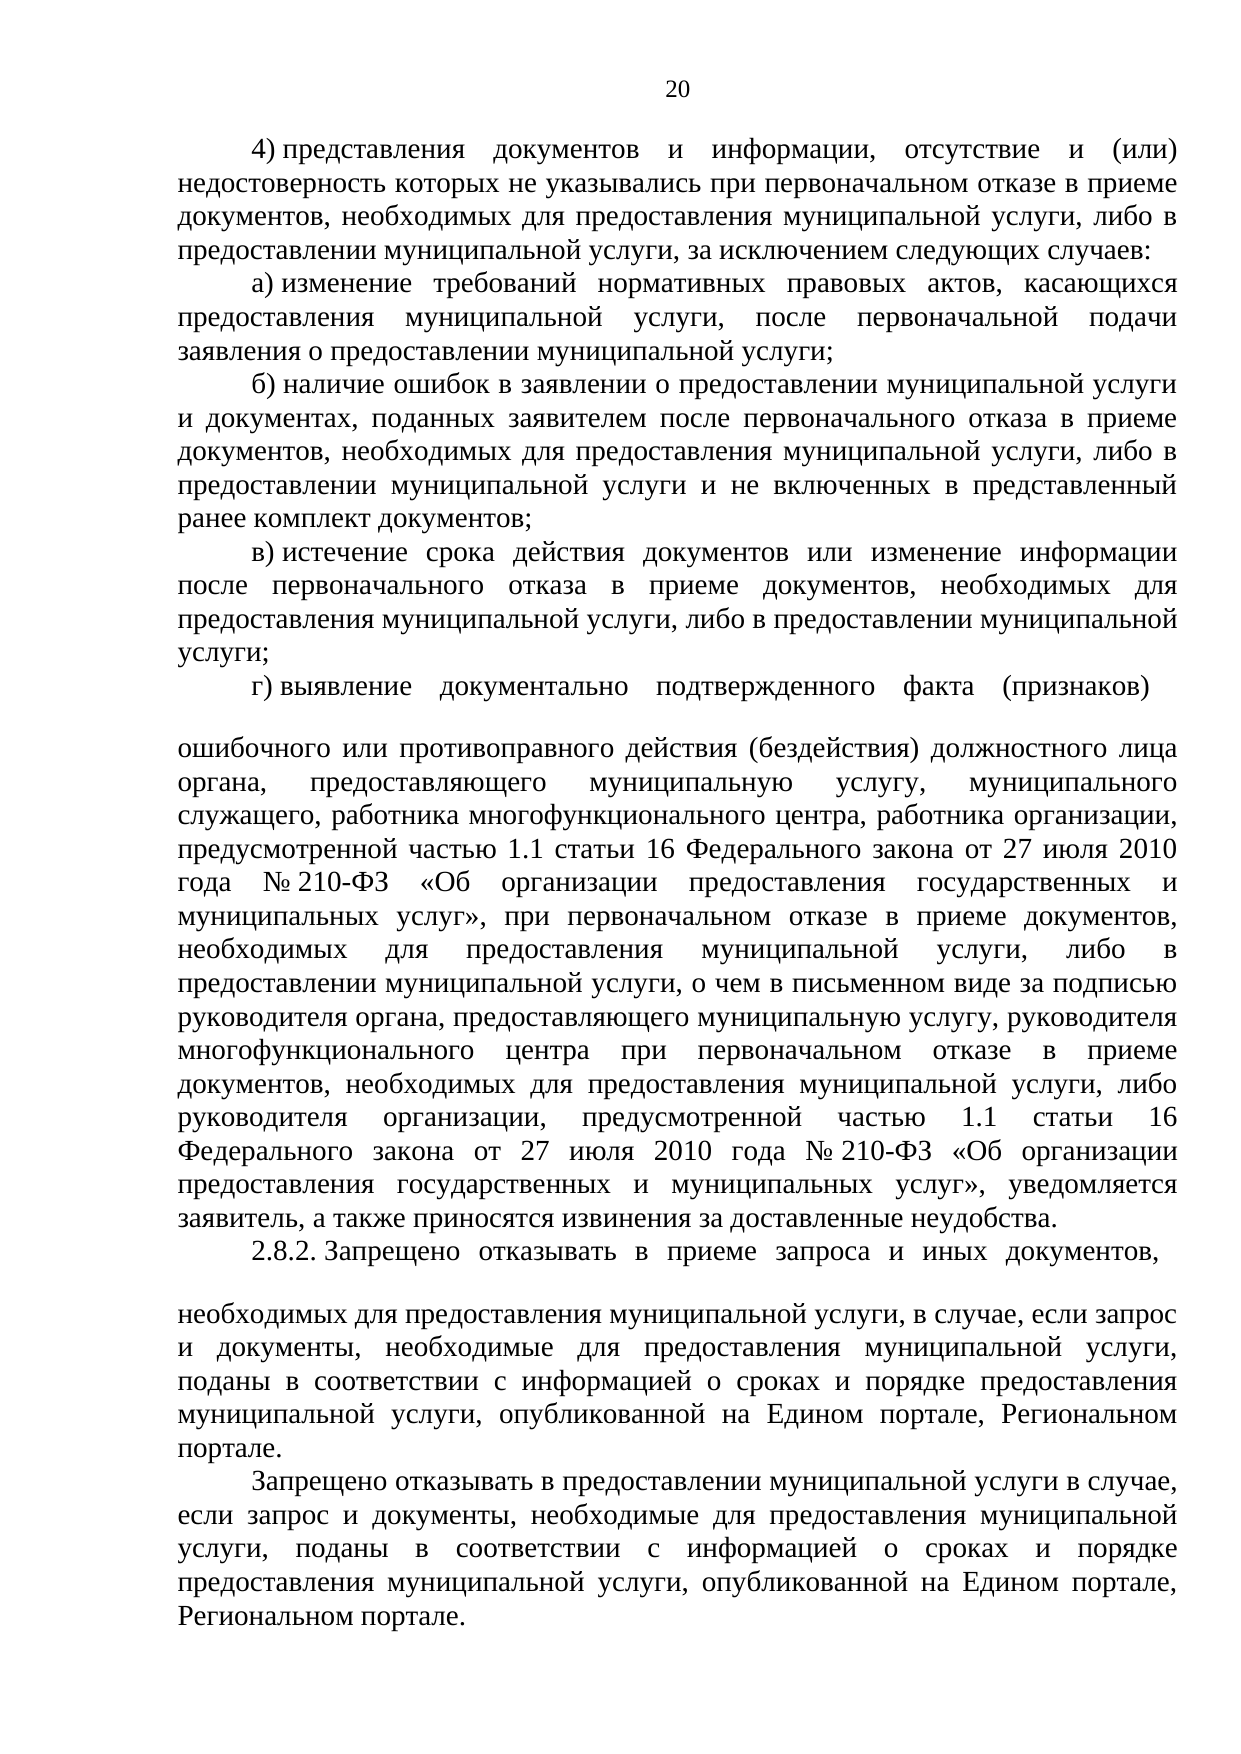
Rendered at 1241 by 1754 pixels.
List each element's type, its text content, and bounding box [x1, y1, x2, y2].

text ошибочного или противоправного действия (бездействия) должностного лица органа, предоставляющего муниципальную услугу, муниципального служащего, работника многофункционального центра, работника организации, предусмотренной частью 1.1 статьи 16 Федерального закона от 27 июля 2010 года № 210-ФЗ «Об организации предоставления государственных и муниципальных услуг», при первоначальном отказе в приеме документов, необходимых для предоставления муниципальной услуги, либо в предоставлении муниципальной услуги, о чем в письменном виде за подписью руководителя органа, предоставляющего муниципальную услугу, руководителя многофункционального центра при первоначальном отказе в приеме документов, необходимых для предоставления муниципальной услуги, либо руководителя организации, предусмотренной частью 1.1 статьи 16 Федерального закона от 27 июля 2010 года № 210-ФЗ «Об организации предоставления государственных и муниципальных услуг», уведомляется заявитель, а также приносятся извинения за доставленные неудобства. [177, 730, 1178, 1233]
text Запрещено отказывать в предоставлении муниципальной услуги в случае, если запрос и документы, необходимые для предоставления муниципальной услуги, поданы в соответствии с информацией о сроках и порядке предоставления муниципальной услуги, опубликованной на Едином портале, Региональном портале. [177, 1463, 1178, 1631]
text г) выявление документально подтвержденного факта (признаков) [177, 668, 1178, 730]
text в) истечение срока действия документов или изменение информации после первоначального отказа в приеме документов, необходимых для предоставления муниципальной услуги, либо в предоставлении муниципальной услуги; [177, 534, 1178, 668]
text 2.8.2. Запрещено отказывать в приеме запроса и иных документов, [177, 1233, 1178, 1296]
text б) наличие ошибок в заявлении о предоставлении муниципальной услуги и документах, поданных заявителем после первоначального отказа в приеме документов, необходимых для предоставления муниципальной услуги, либо в предоставлении муниципальной услуги и не включенных в представленный ранее комплект документов; [177, 366, 1178, 534]
text 4) представления документов и информации, отсутствие и (или) недостоверность которых не указывались при первоначальном отказе в приеме документов, необходимых для предоставления муниципальной услуги, либо в предоставлении муниципальной услуги, за исключением следующих случаев: [177, 131, 1178, 266]
text а) изменение требований нормативных правовых актов, касающихся предоставления муниципальной услуги, после первоначальной подачи заявления о предоставлении муниципальной услуги; [177, 266, 1178, 366]
text необходимых для предоставления муниципальной услуги, в случае, если запрос и документы, необходимые для предоставления муниципальной услуги, поданы в соответствии с информацией о сроках и порядке предоставления муниципальной услуги, опубликованной на Едином портале, Региональном портале. [177, 1296, 1178, 1463]
